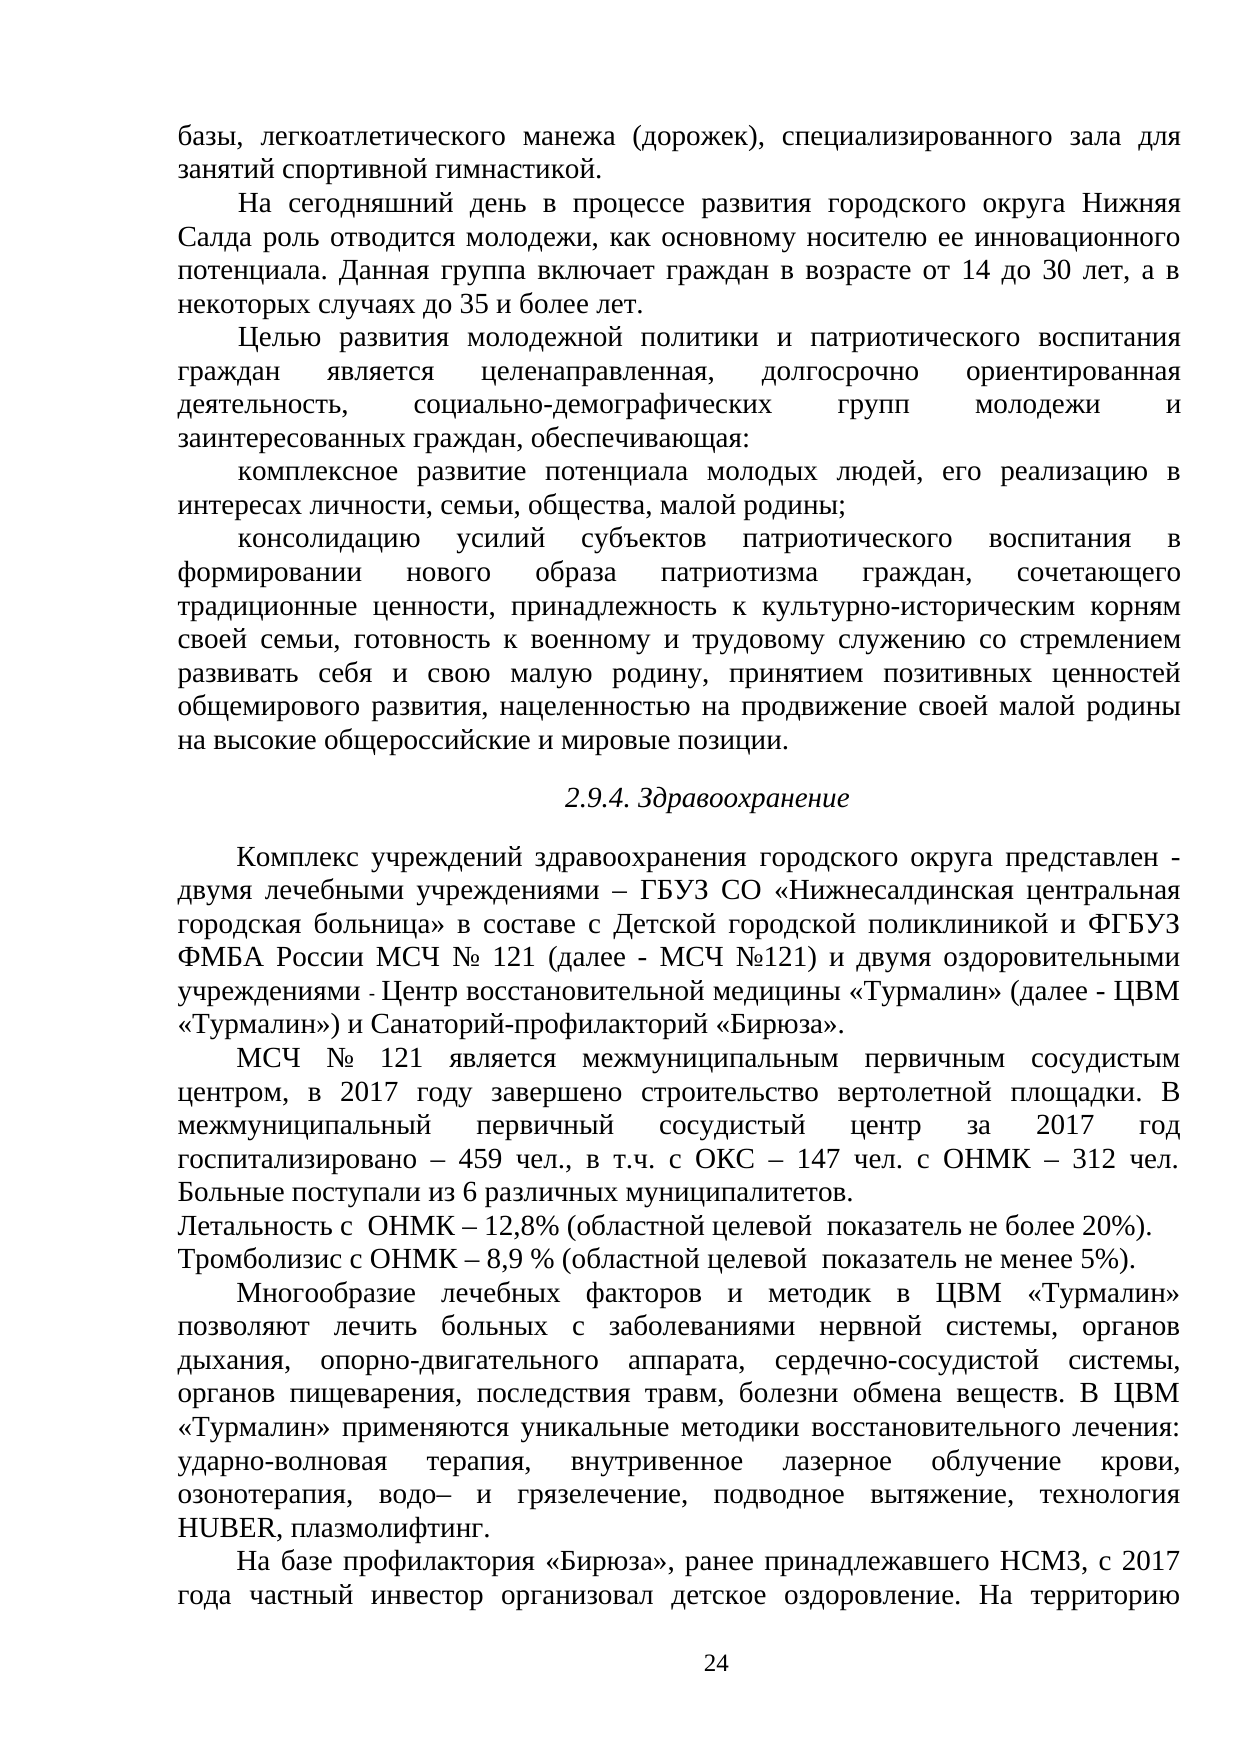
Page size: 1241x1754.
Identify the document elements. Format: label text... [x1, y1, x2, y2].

text консолидацию усилий субъектов патриотического воспитания в формировании нового образа патриотизма граждан, сочетающего традиционные ценности, принадлежность к культурно-историческим корням своей семьи, готовность к военному и трудовому служению со стремлением развивать себя и свою малую родину, принятием позитивных ценностей общемирового развития, нацеленностью на продвижение своей малой родины на высокие общероссийские и мировые позиции. [177, 521, 1182, 755]
text МСЧ № 121 является межмуниципальным первичным сосудистым центром, в 2017 году завершено строительство вертолетной площадки. В межмуниципальный первичный сосудистый центр за 2017 год госпитализировано – 459 чел., в т.ч. с ОКС – 147 чел. с ОНМК – 312 чел. Больные поступали из 6 различных муниципалитетов. [177, 1040, 1181, 1208]
text Тромболизис с ОНМК – 8,9 % (областной целевой показатель не менее 5%). [177, 1241, 1181, 1275]
text Многообразие лечебных факторов и методик в ЦВМ «Турмалин» позволяют лечить больных с заболеваниями нервной системы, органов дыхания, опорно-двигательного аппарата, сердечно-сосудистой системы, органов пищеварения, последствия травм, болезни обмена веществ. В ЦВМ «Турмалин» применяются уникальные методики восстановительного лечения: ударно-волновая терапия, внутривенное лазерное облучение крови, озонотерапия, водо– и грязелечение, подводное вытяжение, технология HUBER, плазмолифтинг. [177, 1275, 1181, 1543]
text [177, 1543, 1181, 1610]
text Комплекс учреждений здравоохранения городского округа представлен - двумя лечебными учреждениями – ГБУЗ СО «Нижнесалдинская центральная городская больница» в составе с Детской городской поликлиникой и ФГБУЗ ФМБА России МСЧ № 121 (далее - МСЧ №121) и двумя оздоровительными учреждениями - Центр восстановительной медицины «Турмалин» (далее - ЦВМ «Турмалин») и Санаторий-профилакторий «Бирюза». [177, 839, 1181, 1040]
text 2.9.4. Здравоохранение [177, 780, 1181, 814]
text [177, 118, 1182, 185]
text Целью развития молодежной политики и патриотического воспитания граждан является целенаправленная, долгосрочно ориентированная деятельность, социально-демографических групп молодежи и заинтересованных граждан, обеспечивающая: [177, 319, 1182, 453]
text комплексное развитие потенциала молодых людей, его реализацию в интересах личности, семьи, общества, малой родины; [177, 453, 1182, 521]
text Летальность с ОНМК – 12,8% (областной целевой показатель не более 20%). [177, 1208, 1181, 1241]
text На сегодняшний день в процессе развития городского округа Нижняя Салда роль отводится молодежи, как основному носителю ее инновационного потенциала. Данная группа включает граждан в возрасте от 14 до 30 лет, а в некоторых случаях до 35 и более лет. [177, 185, 1182, 319]
